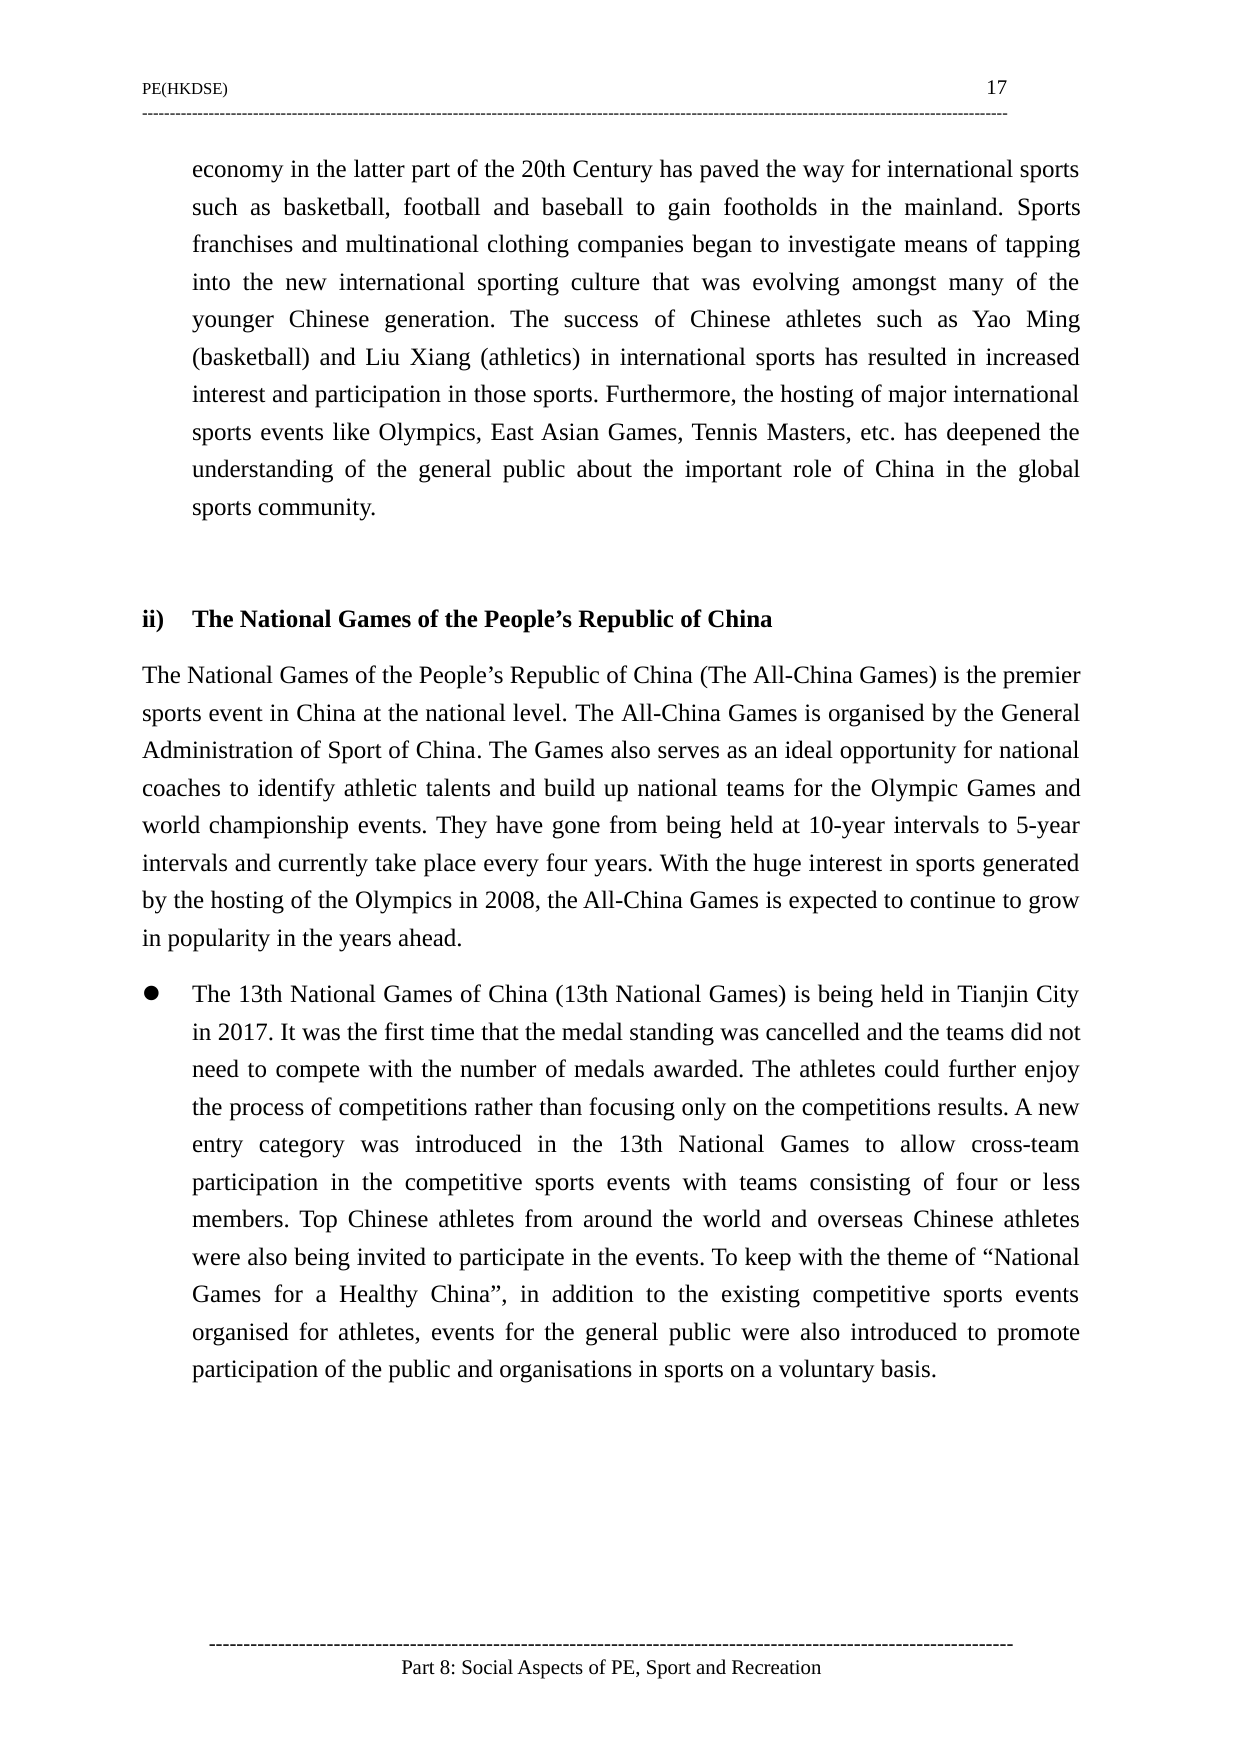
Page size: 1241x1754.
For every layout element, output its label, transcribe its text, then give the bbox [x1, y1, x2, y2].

list ii) The National Games of the People’s Republic of China [142, 600, 1081, 637]
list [142, 150, 1081, 525]
list The 13th National Games of China (13th National Games) is being held in Tianjin City in 2017. It was the first time that the medal standing was cancelled and the teams did not need to compete with the number of medals awarded. The athletes could further enjoy the process of competitions rather than focusing only on the competitions results. A new entry category was introduced in the 13th National Games to allow cross-team participation in the competitive sports events with teams consisting of four or less members. Top Chinese athletes from around the world and overseas Chinese athletes were also being invited to participate in the events. To keep with the theme of “National Games for a Healthy China”, in addition to the existing competitive sports events organised for athletes, events for the general public were also introduced to promote participation of the public and organisations in sports on a voluntary basis. [142, 975, 1081, 1387]
text The National Games of the People’s Republic of China (The All-China Games) is the premier sports event in China at the national level. The All-China Games is organised by the General Administration of Sport of China. The Games also serves as an ideal opportunity for national coaches to identify athletic talents and build up national teams for the Olympic Games and world championship events. They have gone from being held at 10-year intervals to 5-year intervals and currently take place every four years. With the huge interest in sports generated by the hosting of the Olympics in 2008, the All-China Games is expected to continue to grow in popularity in the years ahead. [142, 656, 1081, 956]
